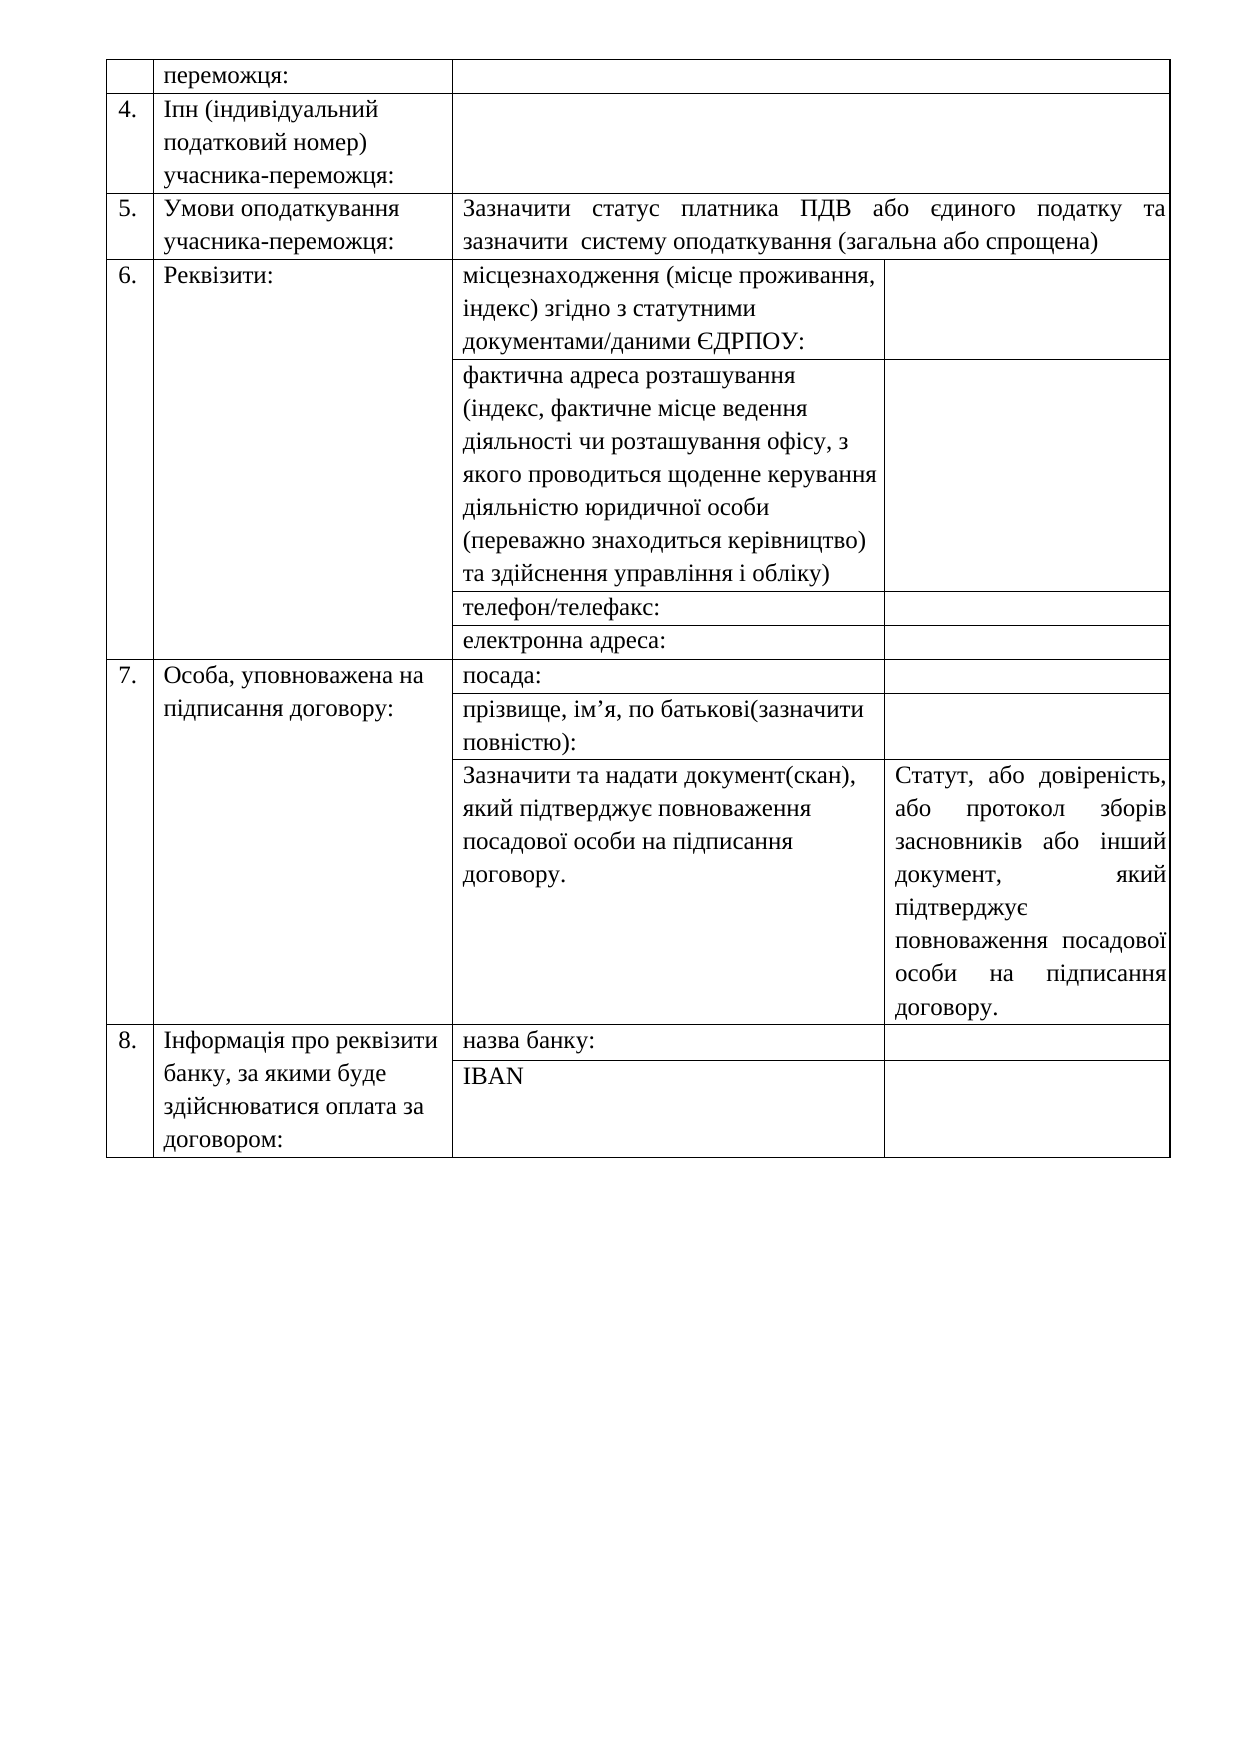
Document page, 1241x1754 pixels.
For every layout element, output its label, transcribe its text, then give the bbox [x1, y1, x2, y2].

table_cell фактична адреса розташування (індекс, фактичне місце ведення діяльності чи розташування офісу, з якого проводиться щоденне керування діяльністю юридичної особи (переважно знаходиться керівництво) та здійснення управління і обліку) [453, 360, 884, 591]
table_cell Особа, уповноважена на підписання договору: [154, 660, 452, 1024]
table_cell [453, 60, 1169, 93]
table_cell [885, 626, 1169, 659]
table_cell [885, 1061, 1169, 1157]
table_cell [885, 260, 1169, 359]
table_cell Реквізити: [154, 260, 452, 659]
table_cell [885, 1025, 1169, 1060]
table_cell [107, 94, 153, 192]
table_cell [154, 60, 452, 93]
table_cell назва банку: [453, 1025, 884, 1060]
table_cell [107, 260, 153, 659]
table_cell місцезнаходження (місце проживання, індекс) згідно з статутними документами/даними ЄДРПОУ: [453, 260, 884, 359]
table_cell Інформація про реквізити банку, за якими буде здійснюватися оплата за договором: [154, 1025, 452, 1157]
table_cell Зазначити статус платника ПДВ або єдиного податку та зазначити систему оподаткування (загальна або спрощена) [453, 194, 1169, 259]
table_cell Умови оподаткування учасника-переможця: [154, 194, 452, 259]
table_cell [107, 1025, 153, 1157]
table_cell [107, 60, 153, 93]
table_cell IBAN [453, 1061, 884, 1157]
table_cell [107, 194, 153, 259]
table_cell Іпн (індивідуальний податковий номер) учасника-переможця: [154, 94, 452, 192]
table_cell [885, 694, 1169, 759]
table_cell телефон/телефакс: [453, 592, 884, 624]
table_cell прізвище, ім’я, по батькові(зазначити повністю): [453, 694, 884, 759]
table_cell посада: [453, 660, 884, 693]
table_cell [885, 660, 1169, 693]
table_cell електронна адреса: [453, 626, 884, 659]
table_cell [885, 360, 1169, 591]
table_cell Статут, або довіреність, або протокол зборів засновників або інший документ, який підтверджує повноваження посадової особи на підписання договору. [885, 760, 1169, 1024]
table_cell [885, 592, 1169, 624]
table_cell [107, 660, 153, 1024]
table_cell [453, 94, 1169, 192]
table_cell Зазначити та надати документ(скан), який підтверджує повноваження посадової особи на підписання договору. [453, 760, 884, 1024]
